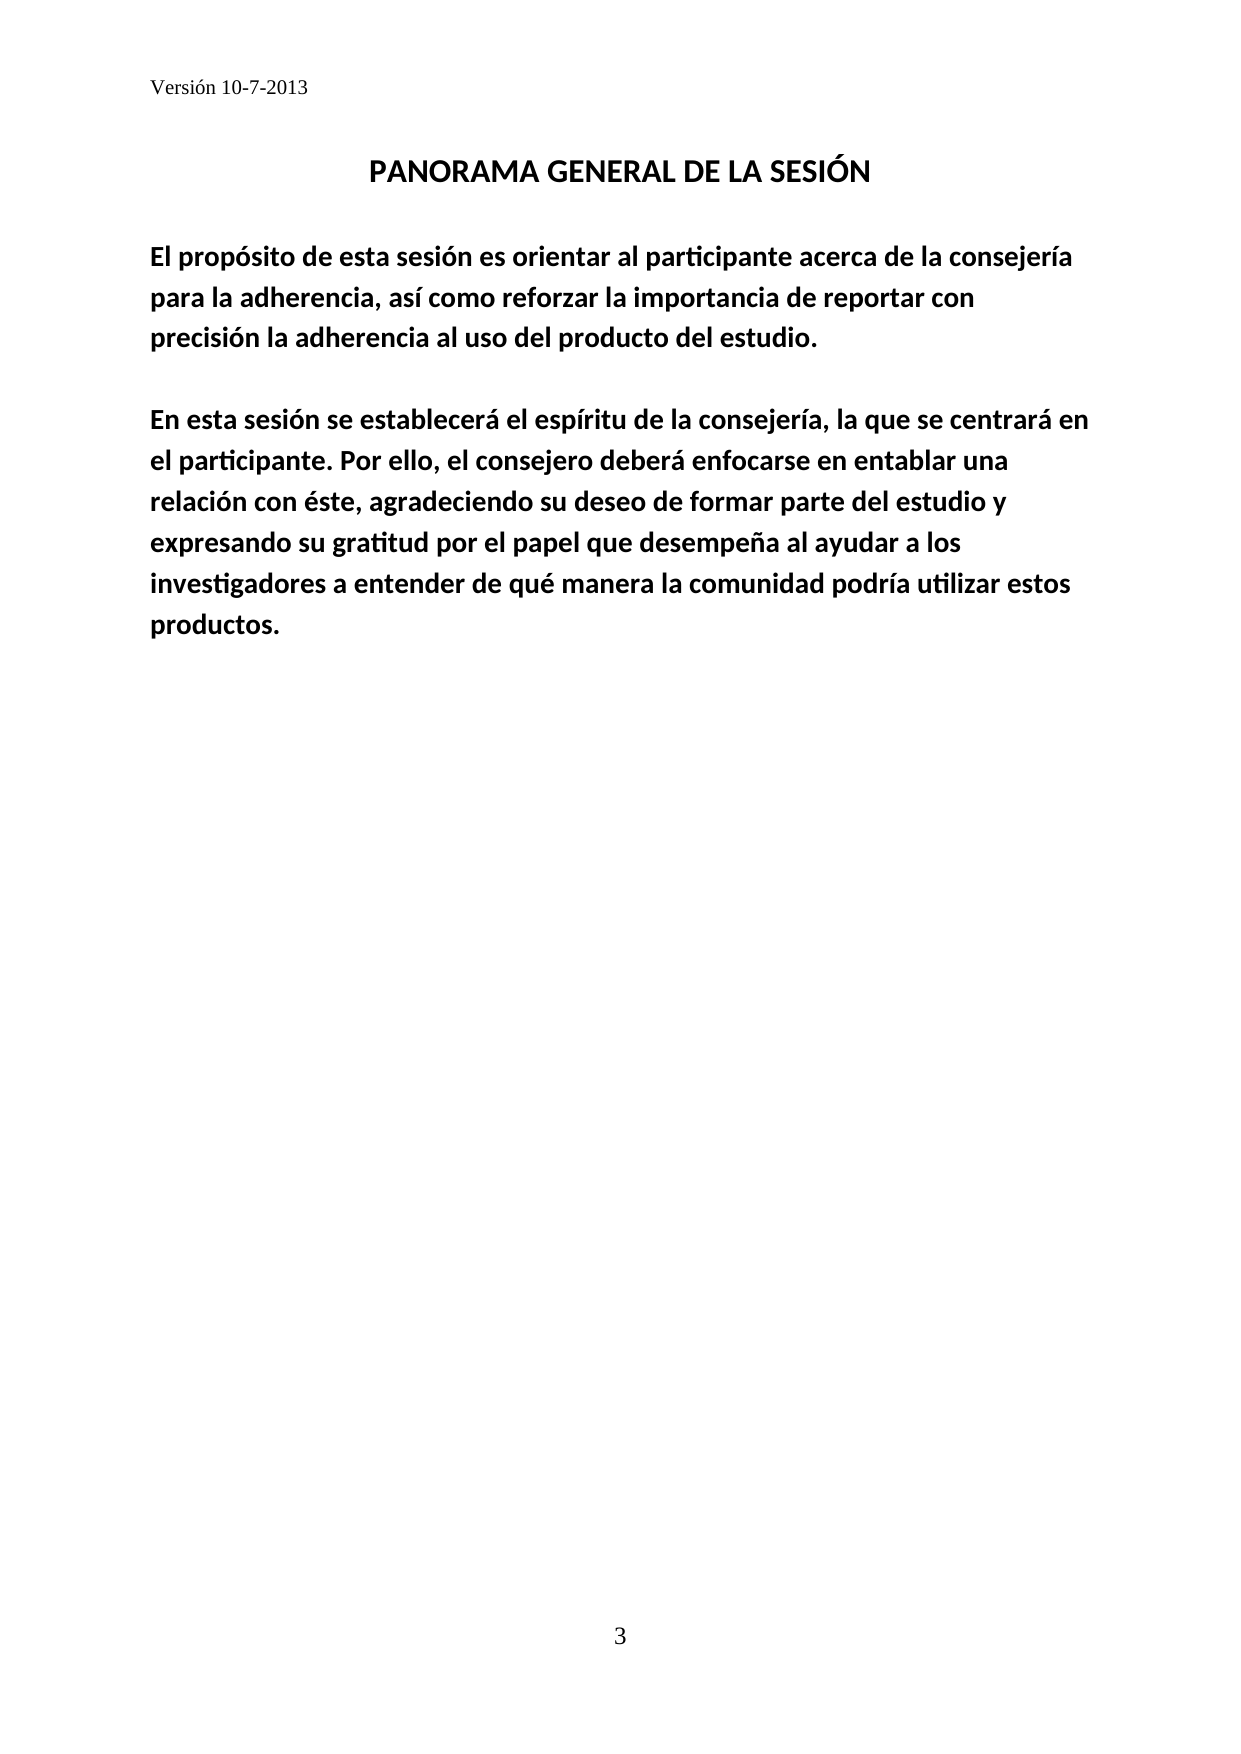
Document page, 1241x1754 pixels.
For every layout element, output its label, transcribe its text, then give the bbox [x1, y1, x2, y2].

text El propósito de esta sesión es orientar al participante acerca de la consejería para la adherencia, así como reforzar la importancia de reportar con precisión la adherencia al uso del producto del estudio. [150, 238, 1090, 355]
text PANORAMA GENERAL DE LA SESIÓN [150, 150, 1090, 191]
text En esta sesión se establecerá el espíritu de la consejería, la que se centrará en el participante. Por ello, el consejero deberá enfocarse en entablar una relación con éste, agradeciendo su deseo de formar parte del estudio y expresando su gratitud por el papel que desempeña al ayudar a los investigadores a entender de qué manera la comunidad podría utilizar estos productos. [150, 401, 1090, 642]
